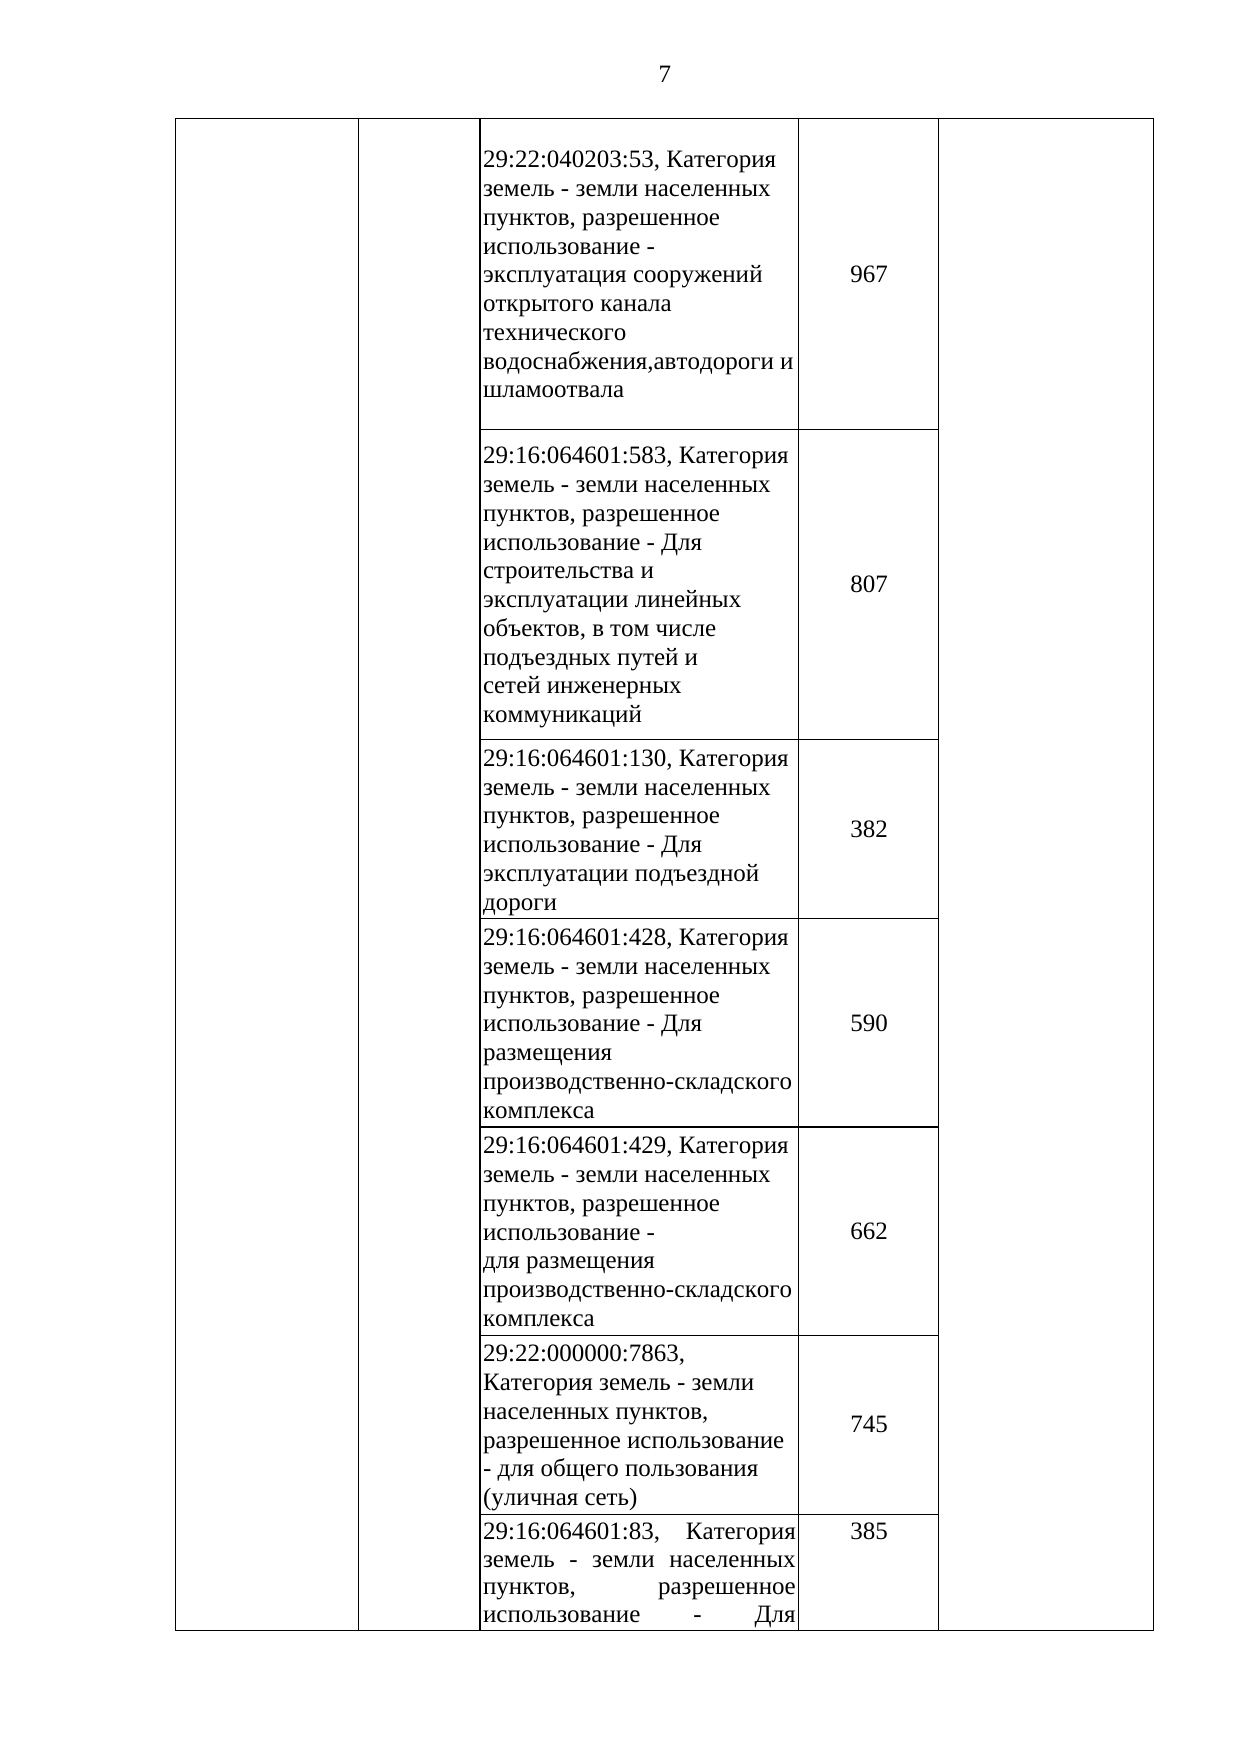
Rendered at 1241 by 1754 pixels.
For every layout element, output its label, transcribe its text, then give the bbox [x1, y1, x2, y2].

table_cell 745 [799, 1336, 938, 1514]
table_cell 590 [799, 919, 938, 1126]
table_cell 29:22:000000:7863, Категория земель - земли населенных пунктов, разрешенное использование - для общего пользования (уличная сеть) [481, 1336, 798, 1514]
table_cell 29:22:040203:53, Категория земель - земли населенных пунктов, разрешенное использование - эксплуатация сооружений открытого канала технического водоснабжения,автодороги и шламоотвала [481, 119, 798, 428]
table_cell 29:16:064601:429, Категория земель - земли населенных пунктов, разрешенное использование - для размещения производственно-складского комплекса [481, 1128, 798, 1334]
table_cell 29:16:064601:428, Категория земель - земли населенных пунктов, разрешенное использование - Для размещения производственно-складского комплекса [481, 919, 798, 1126]
table_cell 807 [799, 430, 938, 739]
table_cell 29:16:064601:583, Категория земель - земли населенных пунктов, разрешенное использование - Для строительства и эксплуатации линейных объектов, в том числе подъездных путей и сетей инженерных коммуникаций [481, 430, 798, 739]
table_cell 29:16:064601:130, Категория земель - земли населенных пунктов, разрешенное использование - Для эксплуатации подъездной дороги [481, 740, 798, 918]
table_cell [481, 1515, 798, 1630]
table_cell 385 [799, 1515, 938, 1630]
table_cell 967 [799, 119, 938, 428]
table_cell 662 [799, 1128, 938, 1334]
table_cell 382 [799, 740, 938, 918]
